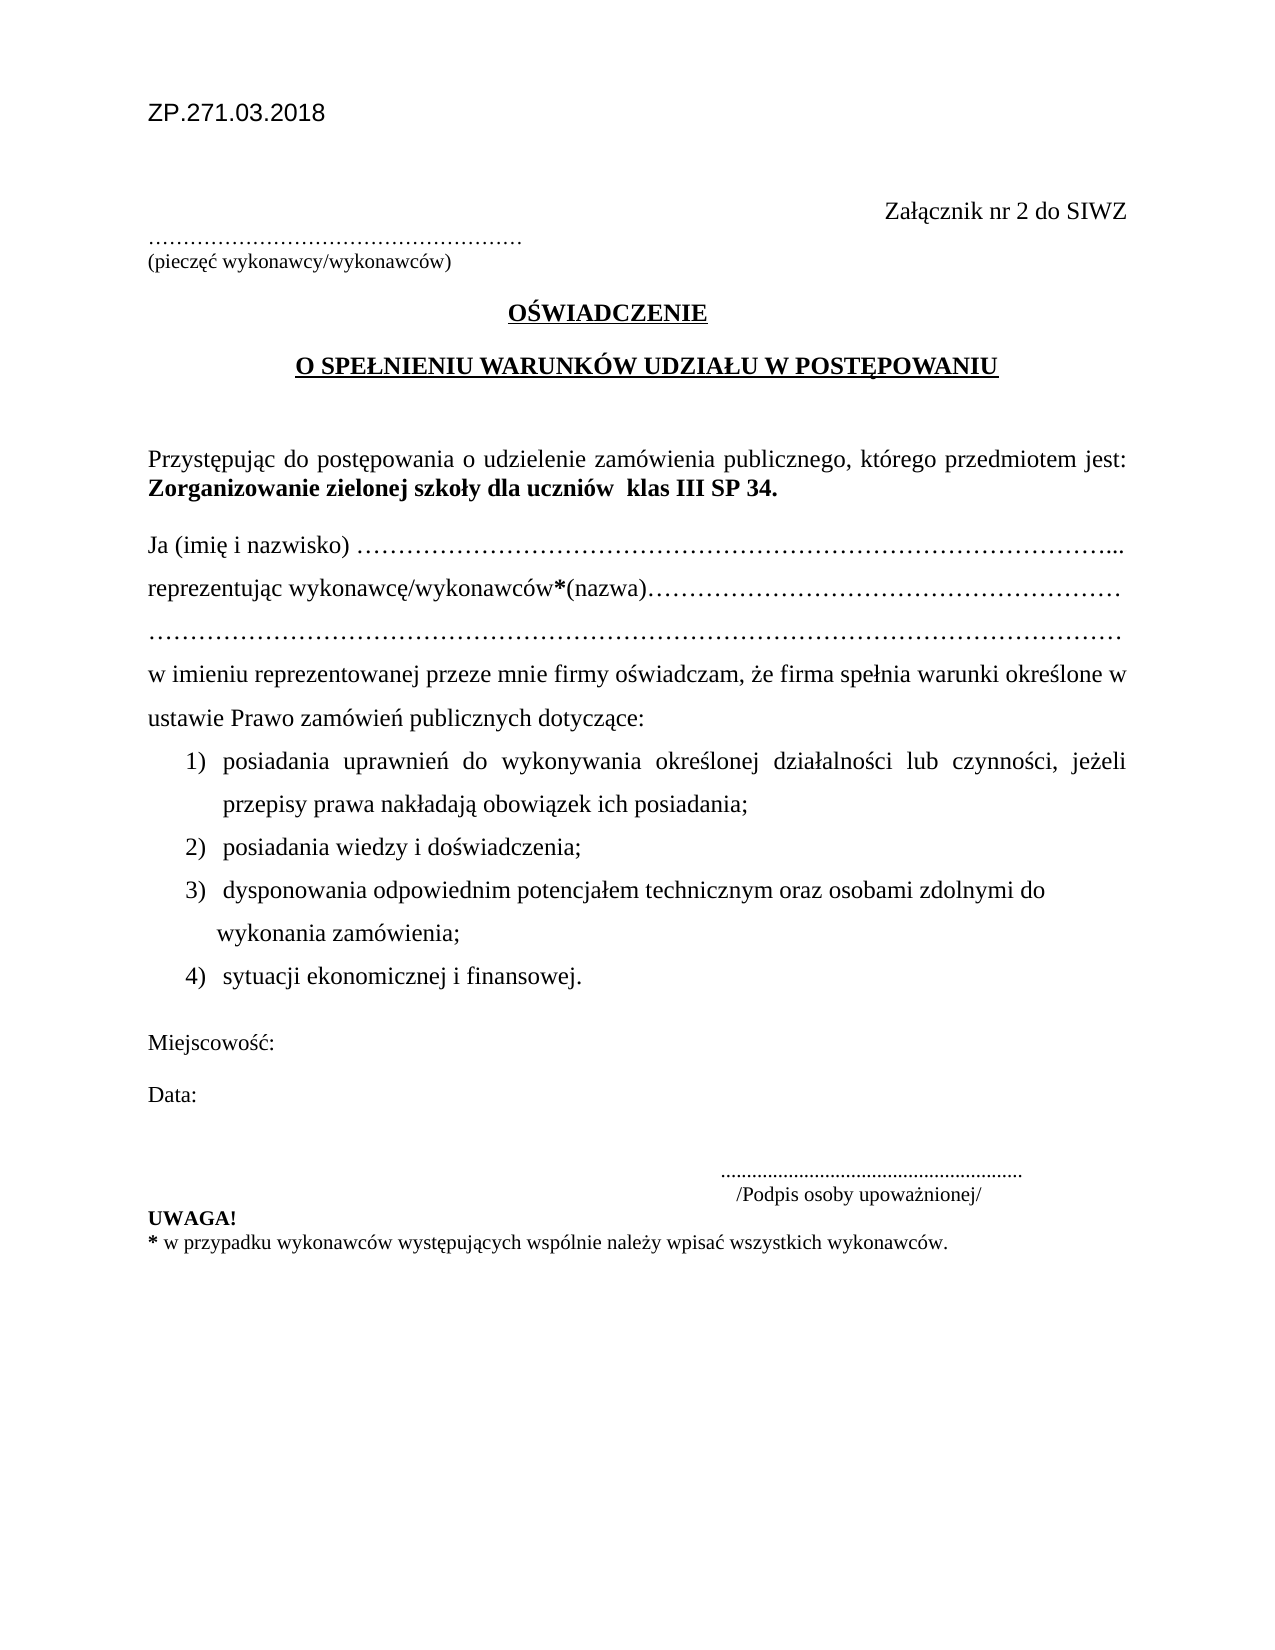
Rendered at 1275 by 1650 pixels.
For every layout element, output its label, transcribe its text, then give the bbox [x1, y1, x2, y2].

list posiadania uprawnień do wykonywania określonej działalności lub czynności, jeżeli przepisy prawa nakładają obowiązek ich posiadania; [185, 746, 1127, 818]
text Data: [148, 1081, 1127, 1134]
text ……………………………………………………………………………………………………… [148, 616, 1127, 645]
text Przystępując do postępowania o udzielenie zamówienia publicznego, którego przedmiotem jest: Zorganizowanie zielonej szkoły dla uczniów klas III SP 34. [148, 444, 1127, 501]
text .......................................................... [148, 1158, 1127, 1182]
text * w przypadku wykonawców występujących wspólnie należy wpisać wszystkich wykonawców. [148, 1230, 1122, 1254]
text Ja (imię i nazwisko) ………………………………………………………………………………... [148, 530, 1127, 559]
text w imieniu reprezentowanej przeze mnie firmy oświadczam, że firma spełnia warunki określone w ustawie Prawo zamówień publicznych dotyczące: [148, 659, 1127, 731]
subtitle OŚWIADCZENIE [221, 298, 1127, 326]
list dysponowania odpowiednim potencjałem technicznym oraz osobami zdolnymi do [185, 875, 1127, 904]
text UWAGA! [148, 1206, 1127, 1230]
text wykonania zamówienia; [148, 918, 1127, 947]
list sytuacji ekonomicznej i finansowej. [185, 961, 1127, 990]
subtitle O SPEŁNIENIU WARUNKÓW UDZIAŁU W POSTĘPOWANIU [221, 351, 1127, 380]
text (pieczęć wykonawcy/wykonawców) [148, 249, 1127, 273]
text ……………………………………………… [148, 224, 1127, 249]
text reprezentując wykonawcę/wykonawców*(nazwa)………………………………………………… [148, 573, 1127, 602]
text /Podpis osoby upoważnionej/ [590, 1182, 1127, 1206]
list posiadania wiedzy i doświadczenia; [185, 832, 1127, 861]
text Miejscowość: [148, 1029, 1125, 1055]
text Załącznik nr 2 do SIWZ [148, 196, 1127, 224]
